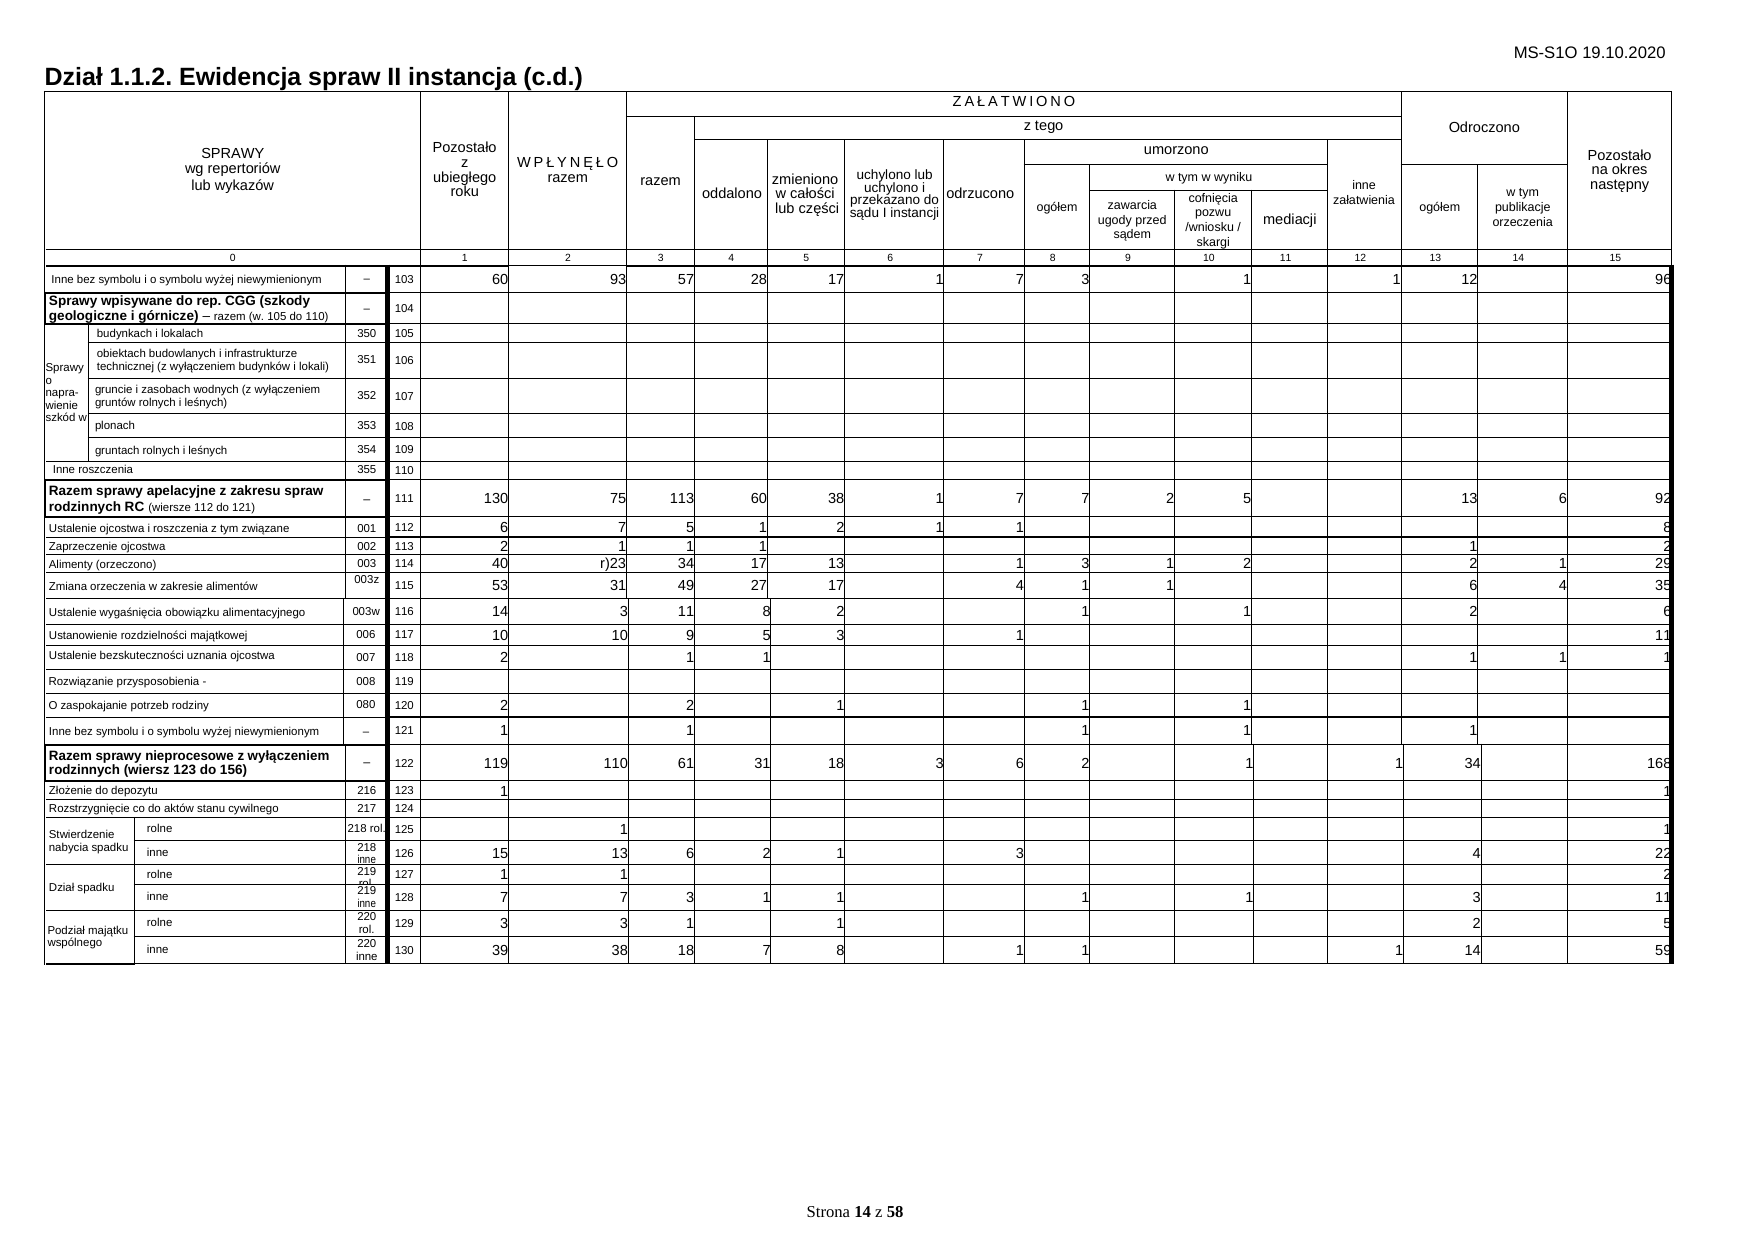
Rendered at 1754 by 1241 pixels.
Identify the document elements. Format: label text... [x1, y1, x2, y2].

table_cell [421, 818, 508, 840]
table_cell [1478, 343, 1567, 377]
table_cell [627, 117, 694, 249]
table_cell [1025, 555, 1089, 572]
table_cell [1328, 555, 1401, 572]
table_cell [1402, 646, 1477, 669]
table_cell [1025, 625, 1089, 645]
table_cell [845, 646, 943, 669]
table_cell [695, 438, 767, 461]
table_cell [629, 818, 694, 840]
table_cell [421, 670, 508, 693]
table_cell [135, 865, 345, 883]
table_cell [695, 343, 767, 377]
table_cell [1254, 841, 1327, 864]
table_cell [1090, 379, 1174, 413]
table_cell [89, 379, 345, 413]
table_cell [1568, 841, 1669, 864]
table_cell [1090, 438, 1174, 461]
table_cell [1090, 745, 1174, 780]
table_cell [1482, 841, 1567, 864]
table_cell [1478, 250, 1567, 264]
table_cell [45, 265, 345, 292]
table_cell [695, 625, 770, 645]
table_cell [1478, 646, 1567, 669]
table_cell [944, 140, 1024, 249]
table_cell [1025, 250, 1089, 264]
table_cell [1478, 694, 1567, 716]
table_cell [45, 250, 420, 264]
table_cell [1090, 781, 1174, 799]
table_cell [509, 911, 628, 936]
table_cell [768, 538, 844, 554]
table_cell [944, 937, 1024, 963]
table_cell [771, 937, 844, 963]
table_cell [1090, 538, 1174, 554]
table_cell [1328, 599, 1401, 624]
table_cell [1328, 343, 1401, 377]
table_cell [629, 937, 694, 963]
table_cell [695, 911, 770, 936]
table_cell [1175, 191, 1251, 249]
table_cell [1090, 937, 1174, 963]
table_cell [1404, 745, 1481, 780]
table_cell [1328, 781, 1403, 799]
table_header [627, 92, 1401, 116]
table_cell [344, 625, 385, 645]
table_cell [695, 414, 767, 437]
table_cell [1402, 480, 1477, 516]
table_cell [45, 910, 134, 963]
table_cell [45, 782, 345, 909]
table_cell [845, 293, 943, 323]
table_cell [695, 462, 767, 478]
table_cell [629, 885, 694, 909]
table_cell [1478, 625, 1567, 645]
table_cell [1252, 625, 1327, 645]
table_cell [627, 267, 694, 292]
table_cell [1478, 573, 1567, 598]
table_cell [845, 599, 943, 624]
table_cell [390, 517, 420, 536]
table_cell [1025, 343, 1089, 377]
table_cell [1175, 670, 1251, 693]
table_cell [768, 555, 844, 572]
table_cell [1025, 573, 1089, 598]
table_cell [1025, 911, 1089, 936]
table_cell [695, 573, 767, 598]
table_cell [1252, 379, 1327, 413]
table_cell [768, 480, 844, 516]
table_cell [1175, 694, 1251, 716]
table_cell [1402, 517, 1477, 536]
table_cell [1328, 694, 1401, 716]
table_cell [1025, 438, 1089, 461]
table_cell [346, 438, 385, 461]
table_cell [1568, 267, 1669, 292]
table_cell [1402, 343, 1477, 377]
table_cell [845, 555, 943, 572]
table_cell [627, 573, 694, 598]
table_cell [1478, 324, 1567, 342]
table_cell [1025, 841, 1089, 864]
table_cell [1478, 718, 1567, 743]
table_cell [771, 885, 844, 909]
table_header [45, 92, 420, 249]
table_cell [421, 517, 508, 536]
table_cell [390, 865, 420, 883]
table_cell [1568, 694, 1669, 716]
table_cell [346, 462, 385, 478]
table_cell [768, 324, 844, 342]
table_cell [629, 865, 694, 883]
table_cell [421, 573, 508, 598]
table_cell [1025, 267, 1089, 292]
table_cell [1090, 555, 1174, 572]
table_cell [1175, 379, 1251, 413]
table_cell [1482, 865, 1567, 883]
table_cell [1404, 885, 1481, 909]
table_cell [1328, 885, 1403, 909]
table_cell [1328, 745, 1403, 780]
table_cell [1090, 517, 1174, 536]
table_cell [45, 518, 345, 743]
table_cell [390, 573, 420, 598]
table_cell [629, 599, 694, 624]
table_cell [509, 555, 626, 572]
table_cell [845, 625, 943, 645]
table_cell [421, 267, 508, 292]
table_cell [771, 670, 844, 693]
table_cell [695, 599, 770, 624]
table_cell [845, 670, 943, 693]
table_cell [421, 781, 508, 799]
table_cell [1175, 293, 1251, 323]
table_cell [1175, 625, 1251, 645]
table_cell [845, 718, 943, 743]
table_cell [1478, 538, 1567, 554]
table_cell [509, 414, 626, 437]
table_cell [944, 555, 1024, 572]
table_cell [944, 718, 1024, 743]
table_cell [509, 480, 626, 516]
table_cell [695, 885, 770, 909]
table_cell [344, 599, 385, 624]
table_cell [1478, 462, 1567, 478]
text Dział 1.1.2. Ewidencja spraw II instancja (c.d.) [44, 62, 1665, 91]
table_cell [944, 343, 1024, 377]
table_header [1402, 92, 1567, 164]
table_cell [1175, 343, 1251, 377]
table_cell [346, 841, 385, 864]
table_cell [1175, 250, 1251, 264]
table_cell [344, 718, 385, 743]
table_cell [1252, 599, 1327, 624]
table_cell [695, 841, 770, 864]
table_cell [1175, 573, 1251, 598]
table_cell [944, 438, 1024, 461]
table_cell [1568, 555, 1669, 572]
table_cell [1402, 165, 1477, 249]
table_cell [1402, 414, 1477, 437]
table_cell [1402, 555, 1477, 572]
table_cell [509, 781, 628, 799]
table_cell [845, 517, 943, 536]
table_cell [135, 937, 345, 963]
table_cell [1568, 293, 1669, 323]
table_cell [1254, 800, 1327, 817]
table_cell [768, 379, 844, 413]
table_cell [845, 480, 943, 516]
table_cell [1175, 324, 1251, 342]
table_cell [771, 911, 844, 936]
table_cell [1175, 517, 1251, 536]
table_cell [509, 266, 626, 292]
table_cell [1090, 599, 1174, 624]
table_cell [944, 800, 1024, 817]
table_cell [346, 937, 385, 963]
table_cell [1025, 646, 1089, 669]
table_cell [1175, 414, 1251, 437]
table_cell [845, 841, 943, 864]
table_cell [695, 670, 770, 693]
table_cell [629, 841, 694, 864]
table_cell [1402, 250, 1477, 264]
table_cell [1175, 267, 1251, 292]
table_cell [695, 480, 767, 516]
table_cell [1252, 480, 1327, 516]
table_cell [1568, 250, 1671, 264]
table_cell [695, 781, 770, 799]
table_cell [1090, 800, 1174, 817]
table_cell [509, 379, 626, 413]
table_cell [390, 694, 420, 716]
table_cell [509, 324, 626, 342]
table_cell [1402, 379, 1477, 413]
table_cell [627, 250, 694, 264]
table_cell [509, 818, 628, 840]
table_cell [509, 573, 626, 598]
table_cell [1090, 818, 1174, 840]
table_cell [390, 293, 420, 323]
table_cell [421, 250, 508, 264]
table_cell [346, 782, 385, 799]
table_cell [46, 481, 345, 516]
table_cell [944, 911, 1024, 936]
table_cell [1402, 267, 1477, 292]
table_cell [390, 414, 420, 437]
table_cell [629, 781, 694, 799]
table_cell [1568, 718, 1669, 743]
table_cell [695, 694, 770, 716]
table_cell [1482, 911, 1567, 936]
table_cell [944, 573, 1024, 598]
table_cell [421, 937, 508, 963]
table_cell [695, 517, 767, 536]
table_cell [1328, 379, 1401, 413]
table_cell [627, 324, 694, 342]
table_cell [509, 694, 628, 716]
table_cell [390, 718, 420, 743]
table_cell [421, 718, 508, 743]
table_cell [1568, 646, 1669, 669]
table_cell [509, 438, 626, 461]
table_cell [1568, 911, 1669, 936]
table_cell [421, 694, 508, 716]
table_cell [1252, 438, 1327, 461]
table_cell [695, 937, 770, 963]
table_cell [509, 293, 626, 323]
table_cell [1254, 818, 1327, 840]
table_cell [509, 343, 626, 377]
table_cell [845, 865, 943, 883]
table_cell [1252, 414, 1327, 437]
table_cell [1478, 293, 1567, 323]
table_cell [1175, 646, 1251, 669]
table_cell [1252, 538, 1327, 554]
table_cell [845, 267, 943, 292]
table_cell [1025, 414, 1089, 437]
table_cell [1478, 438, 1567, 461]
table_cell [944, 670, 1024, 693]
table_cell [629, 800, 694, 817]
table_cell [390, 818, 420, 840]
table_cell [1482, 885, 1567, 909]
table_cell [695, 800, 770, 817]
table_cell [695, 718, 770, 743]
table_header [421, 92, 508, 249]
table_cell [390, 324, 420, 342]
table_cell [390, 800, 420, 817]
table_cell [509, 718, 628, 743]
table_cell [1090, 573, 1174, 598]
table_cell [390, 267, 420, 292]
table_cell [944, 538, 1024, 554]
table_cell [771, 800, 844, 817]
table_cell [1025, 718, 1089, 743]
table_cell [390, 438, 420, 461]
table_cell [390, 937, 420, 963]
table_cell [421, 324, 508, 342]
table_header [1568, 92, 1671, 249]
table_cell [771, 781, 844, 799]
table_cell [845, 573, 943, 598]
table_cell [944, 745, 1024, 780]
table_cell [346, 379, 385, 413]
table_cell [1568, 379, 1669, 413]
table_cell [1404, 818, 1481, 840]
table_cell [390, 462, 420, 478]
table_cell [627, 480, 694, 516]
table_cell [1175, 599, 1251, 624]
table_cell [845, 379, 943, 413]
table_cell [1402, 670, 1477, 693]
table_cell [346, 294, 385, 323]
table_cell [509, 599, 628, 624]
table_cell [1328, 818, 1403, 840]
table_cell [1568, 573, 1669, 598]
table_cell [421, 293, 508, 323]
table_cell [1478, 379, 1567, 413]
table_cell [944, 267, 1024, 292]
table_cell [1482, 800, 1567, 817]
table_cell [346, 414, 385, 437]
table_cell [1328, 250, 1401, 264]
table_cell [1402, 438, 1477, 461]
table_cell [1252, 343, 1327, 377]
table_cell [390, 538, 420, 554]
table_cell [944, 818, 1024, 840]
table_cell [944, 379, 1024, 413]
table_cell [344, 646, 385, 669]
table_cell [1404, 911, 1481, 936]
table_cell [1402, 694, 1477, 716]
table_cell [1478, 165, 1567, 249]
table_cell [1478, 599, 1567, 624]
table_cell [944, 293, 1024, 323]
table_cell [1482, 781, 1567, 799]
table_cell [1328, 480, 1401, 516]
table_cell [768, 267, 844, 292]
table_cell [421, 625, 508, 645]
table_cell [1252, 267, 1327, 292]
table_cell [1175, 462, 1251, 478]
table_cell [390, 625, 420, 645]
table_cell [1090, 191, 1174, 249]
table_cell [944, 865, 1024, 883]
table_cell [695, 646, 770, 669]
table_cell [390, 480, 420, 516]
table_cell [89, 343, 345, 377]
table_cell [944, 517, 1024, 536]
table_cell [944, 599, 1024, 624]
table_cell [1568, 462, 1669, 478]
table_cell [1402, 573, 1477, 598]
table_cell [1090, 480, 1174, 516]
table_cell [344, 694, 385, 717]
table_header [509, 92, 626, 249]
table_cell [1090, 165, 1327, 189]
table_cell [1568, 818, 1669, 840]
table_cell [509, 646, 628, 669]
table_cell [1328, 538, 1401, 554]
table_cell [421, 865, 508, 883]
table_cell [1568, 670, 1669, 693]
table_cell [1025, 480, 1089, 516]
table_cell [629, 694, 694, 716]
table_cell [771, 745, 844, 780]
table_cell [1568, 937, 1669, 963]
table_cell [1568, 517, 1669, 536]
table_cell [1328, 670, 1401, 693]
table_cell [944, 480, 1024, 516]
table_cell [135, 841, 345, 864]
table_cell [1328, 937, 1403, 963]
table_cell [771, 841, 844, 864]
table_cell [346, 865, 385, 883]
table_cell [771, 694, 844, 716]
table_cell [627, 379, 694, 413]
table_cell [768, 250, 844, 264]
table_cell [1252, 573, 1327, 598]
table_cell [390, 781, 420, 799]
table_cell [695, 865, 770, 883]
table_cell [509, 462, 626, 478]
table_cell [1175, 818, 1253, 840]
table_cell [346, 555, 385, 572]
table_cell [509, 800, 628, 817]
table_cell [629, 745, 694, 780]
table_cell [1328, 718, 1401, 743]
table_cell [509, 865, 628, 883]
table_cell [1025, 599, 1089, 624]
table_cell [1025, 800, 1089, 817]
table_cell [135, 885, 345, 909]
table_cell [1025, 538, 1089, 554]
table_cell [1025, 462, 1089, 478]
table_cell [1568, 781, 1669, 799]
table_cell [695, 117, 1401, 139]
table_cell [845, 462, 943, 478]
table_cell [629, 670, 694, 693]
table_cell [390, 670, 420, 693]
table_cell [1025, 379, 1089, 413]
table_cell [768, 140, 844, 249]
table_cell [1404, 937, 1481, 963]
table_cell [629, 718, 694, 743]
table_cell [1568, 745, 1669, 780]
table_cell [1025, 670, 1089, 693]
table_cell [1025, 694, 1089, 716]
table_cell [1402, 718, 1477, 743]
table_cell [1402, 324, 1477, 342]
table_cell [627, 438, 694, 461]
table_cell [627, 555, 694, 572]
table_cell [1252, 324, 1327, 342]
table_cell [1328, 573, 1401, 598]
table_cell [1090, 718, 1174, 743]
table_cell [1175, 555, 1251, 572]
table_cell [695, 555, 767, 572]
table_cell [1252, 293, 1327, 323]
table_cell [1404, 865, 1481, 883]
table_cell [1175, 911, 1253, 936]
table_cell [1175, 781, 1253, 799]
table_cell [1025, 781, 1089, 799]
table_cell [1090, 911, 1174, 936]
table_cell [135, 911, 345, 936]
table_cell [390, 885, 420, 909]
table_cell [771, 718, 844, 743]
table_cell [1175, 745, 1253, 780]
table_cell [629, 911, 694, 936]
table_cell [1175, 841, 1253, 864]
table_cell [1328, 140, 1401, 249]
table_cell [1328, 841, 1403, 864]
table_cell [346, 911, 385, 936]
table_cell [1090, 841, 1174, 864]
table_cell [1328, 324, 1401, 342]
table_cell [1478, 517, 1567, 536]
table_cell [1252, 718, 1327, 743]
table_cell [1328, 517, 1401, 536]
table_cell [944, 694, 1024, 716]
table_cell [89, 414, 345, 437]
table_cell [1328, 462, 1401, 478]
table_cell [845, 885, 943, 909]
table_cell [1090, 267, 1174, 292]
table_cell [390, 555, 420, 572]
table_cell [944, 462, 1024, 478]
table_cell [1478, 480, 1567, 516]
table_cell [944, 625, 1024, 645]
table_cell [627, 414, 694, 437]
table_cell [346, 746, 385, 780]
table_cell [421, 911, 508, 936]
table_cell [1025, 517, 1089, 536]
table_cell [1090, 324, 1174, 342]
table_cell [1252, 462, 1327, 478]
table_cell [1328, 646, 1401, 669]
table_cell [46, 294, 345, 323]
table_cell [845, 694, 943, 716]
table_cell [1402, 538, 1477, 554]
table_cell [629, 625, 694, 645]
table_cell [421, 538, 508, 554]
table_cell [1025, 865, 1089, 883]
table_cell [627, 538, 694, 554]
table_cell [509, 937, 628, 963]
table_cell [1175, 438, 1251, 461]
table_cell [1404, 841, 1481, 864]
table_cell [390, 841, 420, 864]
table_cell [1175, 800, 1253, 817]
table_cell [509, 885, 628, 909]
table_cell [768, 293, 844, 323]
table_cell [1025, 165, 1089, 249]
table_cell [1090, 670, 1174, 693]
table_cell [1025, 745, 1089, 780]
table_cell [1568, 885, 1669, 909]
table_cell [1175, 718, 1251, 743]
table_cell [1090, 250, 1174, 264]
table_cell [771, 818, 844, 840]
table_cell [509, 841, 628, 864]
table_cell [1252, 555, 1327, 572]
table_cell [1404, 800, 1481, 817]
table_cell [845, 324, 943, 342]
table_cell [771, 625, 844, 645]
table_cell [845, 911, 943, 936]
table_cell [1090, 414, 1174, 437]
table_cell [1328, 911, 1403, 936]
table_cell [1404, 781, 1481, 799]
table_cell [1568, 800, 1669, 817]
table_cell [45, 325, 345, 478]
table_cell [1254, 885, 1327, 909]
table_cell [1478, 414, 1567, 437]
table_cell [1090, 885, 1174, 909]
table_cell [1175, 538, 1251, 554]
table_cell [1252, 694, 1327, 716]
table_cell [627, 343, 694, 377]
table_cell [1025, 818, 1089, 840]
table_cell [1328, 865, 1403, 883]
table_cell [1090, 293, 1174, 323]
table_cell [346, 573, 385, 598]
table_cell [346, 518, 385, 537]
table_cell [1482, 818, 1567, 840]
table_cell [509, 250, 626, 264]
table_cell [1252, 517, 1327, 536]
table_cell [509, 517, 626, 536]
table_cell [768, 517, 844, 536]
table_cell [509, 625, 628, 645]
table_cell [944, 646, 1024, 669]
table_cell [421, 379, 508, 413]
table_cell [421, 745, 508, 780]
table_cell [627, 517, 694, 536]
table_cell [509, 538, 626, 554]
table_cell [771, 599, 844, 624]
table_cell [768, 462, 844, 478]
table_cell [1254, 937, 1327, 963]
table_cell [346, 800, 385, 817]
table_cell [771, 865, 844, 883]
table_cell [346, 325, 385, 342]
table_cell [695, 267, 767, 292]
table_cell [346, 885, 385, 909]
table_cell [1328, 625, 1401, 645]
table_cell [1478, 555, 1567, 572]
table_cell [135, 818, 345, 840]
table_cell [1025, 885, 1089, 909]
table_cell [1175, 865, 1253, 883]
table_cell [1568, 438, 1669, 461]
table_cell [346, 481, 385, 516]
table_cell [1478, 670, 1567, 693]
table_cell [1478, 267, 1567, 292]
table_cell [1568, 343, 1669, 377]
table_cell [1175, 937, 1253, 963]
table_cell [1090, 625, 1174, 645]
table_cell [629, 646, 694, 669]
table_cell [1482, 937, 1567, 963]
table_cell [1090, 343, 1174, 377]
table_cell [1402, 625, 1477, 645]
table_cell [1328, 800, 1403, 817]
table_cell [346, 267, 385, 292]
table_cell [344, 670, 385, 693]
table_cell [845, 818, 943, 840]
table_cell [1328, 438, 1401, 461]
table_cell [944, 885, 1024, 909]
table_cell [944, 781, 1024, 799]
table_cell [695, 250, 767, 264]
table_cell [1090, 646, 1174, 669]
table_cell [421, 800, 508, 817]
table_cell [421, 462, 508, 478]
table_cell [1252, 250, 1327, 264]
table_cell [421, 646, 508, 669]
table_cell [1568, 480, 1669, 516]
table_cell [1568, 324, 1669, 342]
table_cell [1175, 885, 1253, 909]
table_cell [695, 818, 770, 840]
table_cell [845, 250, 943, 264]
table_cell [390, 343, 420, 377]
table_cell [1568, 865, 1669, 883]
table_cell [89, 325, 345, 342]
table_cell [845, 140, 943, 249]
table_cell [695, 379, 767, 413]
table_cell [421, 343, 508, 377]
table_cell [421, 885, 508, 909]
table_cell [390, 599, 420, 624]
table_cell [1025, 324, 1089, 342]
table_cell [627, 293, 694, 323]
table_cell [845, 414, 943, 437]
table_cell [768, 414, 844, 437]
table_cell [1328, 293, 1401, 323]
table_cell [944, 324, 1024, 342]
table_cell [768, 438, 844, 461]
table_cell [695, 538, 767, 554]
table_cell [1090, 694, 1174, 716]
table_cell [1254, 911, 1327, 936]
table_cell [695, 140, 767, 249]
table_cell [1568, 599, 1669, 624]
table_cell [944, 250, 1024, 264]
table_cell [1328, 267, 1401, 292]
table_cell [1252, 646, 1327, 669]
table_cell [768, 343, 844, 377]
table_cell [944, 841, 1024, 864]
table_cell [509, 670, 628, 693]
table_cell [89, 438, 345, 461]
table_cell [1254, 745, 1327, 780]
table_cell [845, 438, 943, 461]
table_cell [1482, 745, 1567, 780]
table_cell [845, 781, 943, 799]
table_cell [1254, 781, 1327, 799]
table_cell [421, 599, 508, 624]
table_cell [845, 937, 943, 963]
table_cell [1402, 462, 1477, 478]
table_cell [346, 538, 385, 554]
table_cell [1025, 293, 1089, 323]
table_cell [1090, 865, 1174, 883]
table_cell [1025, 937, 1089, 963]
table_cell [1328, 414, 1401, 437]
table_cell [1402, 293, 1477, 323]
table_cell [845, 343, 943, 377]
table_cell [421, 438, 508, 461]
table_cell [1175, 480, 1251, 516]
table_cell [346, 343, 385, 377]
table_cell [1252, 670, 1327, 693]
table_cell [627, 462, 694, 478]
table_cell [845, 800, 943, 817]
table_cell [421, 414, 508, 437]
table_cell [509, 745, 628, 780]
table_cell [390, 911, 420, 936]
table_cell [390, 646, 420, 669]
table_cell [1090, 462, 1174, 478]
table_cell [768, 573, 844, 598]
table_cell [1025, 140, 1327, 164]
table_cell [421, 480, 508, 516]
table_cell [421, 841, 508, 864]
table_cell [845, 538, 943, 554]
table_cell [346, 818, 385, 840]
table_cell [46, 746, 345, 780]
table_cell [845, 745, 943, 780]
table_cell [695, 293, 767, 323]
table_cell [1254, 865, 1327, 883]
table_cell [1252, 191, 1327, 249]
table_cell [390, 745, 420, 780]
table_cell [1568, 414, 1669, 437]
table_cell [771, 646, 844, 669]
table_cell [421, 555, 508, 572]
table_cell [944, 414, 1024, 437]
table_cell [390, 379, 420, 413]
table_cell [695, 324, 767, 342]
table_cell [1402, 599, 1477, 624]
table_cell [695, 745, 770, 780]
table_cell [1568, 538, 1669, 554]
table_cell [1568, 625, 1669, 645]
